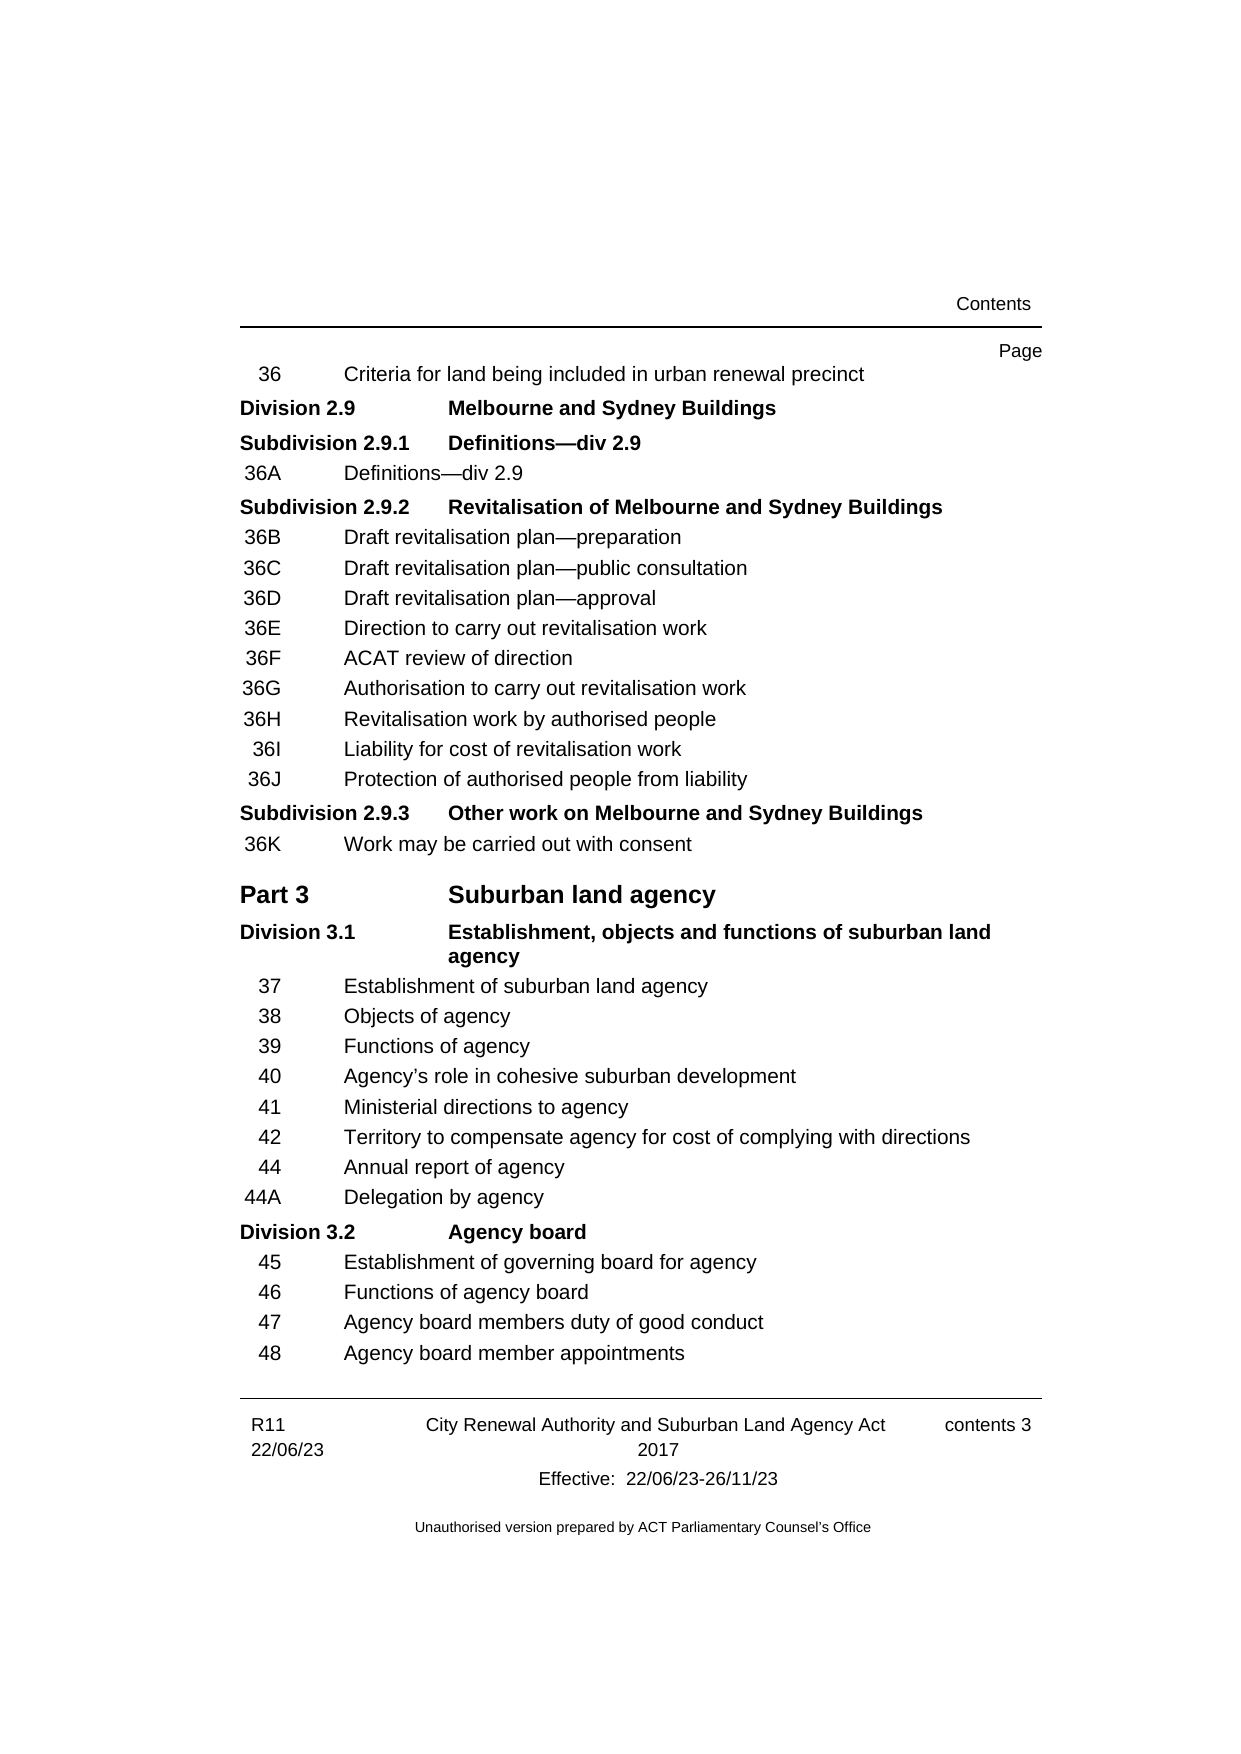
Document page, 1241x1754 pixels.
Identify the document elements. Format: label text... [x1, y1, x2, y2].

text 36H Revitalisation work by authorised people 28 [239, 706, 996, 730]
text 36J Protection of authorised people from liability 29 [239, 767, 996, 791]
text 36B Draft revitalisation plan—preparation 23 [239, 525, 996, 549]
text Part 3 Suburban land agency 30 [239, 880, 996, 909]
text 48 Agency board member appointments 35 [239, 1340, 996, 1364]
text 36K Work may be carried out with consent 29 [239, 831, 996, 855]
text 36 Criteria for land being included in urban renewal precinct 20 [239, 362, 996, 386]
text 36I Liability for cost of revitalisation work 28 [239, 737, 996, 761]
text 36C Draft revitalisation plan—public consultation 24 [239, 555, 996, 579]
text 40 Agency’s role in cohesive suburban development 32 [239, 1064, 996, 1088]
text 38 Objects of agency 30 [239, 1004, 996, 1028]
text Subdivision 2.9.1 Definitions—div 2.9 21 [239, 430, 996, 454]
text 45 Establishment of governing board for agency 34 [239, 1250, 996, 1274]
text Division 2.9 Melbourne and Sydney Buildings 21 [239, 396, 996, 420]
text 36G Authorisation to carry out revitalisation work 27 [239, 676, 996, 700]
text 36A Definitions—div 2.9 21 [239, 461, 996, 484]
text 36D Draft revitalisation plan—approval 25 [239, 586, 996, 609]
text 37 Establishment of suburban land agency 30 [239, 974, 996, 998]
text 36E Direction to carry out revitalisation work 26 [239, 616, 996, 640]
text 44A Delegation by agency 33 [239, 1185, 996, 1209]
text 39 Functions of agency 31 [239, 1034, 996, 1058]
text 46 Functions of agency board 34 [239, 1280, 996, 1304]
text Subdivision 2.9.3 Other work on Melbourne and Sydney Buildings 29 [239, 801, 996, 825]
text Division 3.2 Agency board 34 [239, 1219, 996, 1243]
text 44 Annual report of agency 33 [239, 1155, 996, 1179]
text Division 3.1 Establishment, objects and functions of suburban land agency 30 [239, 919, 996, 967]
text 42 Territory to compensate agency for cost of complying with directions 33 [239, 1125, 996, 1149]
text 41 Ministerial directions to agency 32 [239, 1094, 996, 1118]
text Subdivision 2.9.2 Revitalisation of Melbourne and Sydney Buildings 23 [239, 495, 996, 519]
text 36F ACAT review of direction 27 [239, 646, 996, 670]
text 47 Agency board members duty of good conduct 34 [239, 1310, 996, 1334]
